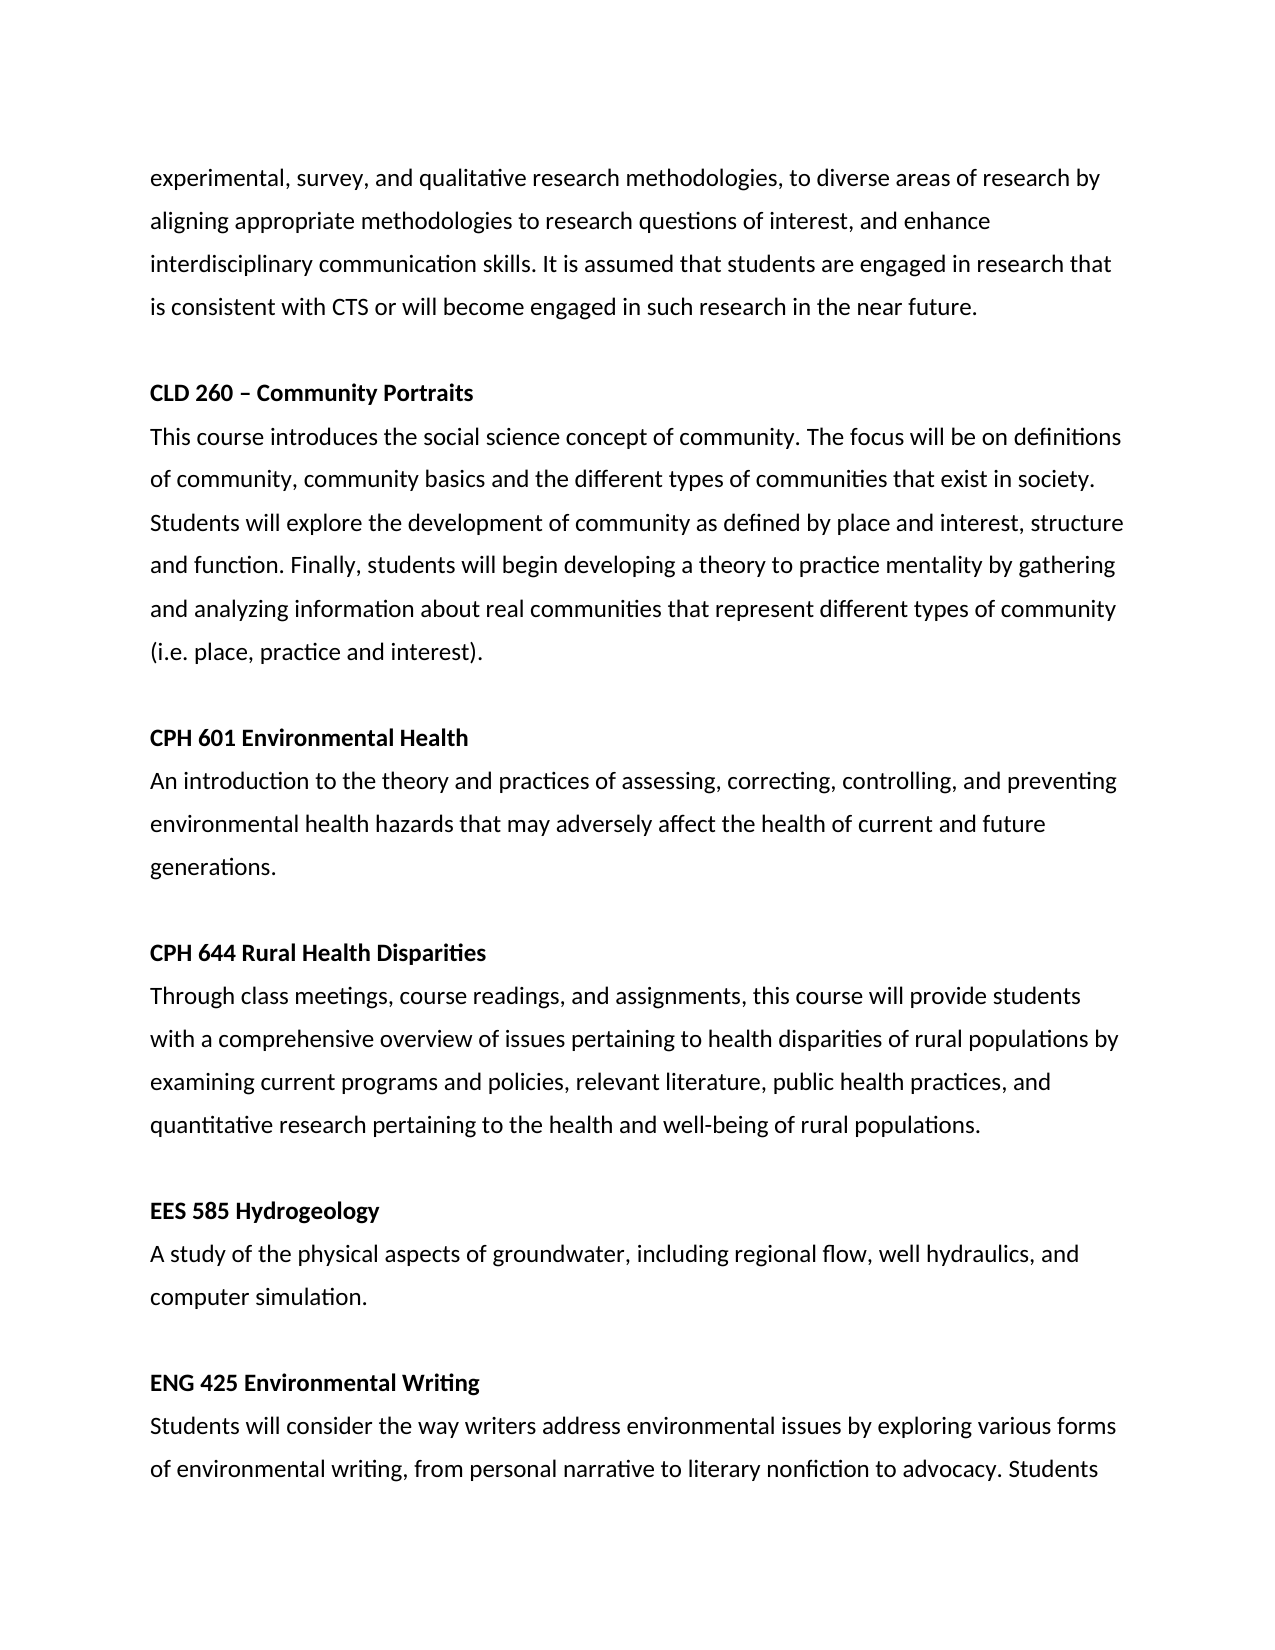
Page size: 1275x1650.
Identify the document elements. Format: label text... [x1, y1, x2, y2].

text CPH 601 Environmental Health [150, 709, 1125, 752]
text ENG 425 Environmental Writing [150, 1354, 1125, 1398]
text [150, 150, 1125, 322]
text CPH 644 Rural Health Disparities [150, 924, 1125, 967]
text CLD 260 – Community Portraits [150, 365, 1125, 408]
text Through class meetings, course readings, and assignments, this course will provide students with a comprehensive overview of issues pertaining to health disparities of rural populations by examining current programs and policies, relevant literature, public health practices, and quantitative research pertaining to the health and well-being of rural populations. [150, 967, 1125, 1139]
text An introduction to the theory and practices of assessing, correcting, controlling, and preventing environmental health hazards that may adversely affect the health of current and future generations. [150, 752, 1125, 881]
text This course introduces the social science concept of community. The focus will be on definitions of community, community basics and the different types of communities that exist in society. Students will explore the development of community as defined by place and interest, structure and function. Finally, students will begin developing a theory to practice mentality by gathering and analyzing information about real communities that represent different types of community (i.e. place, practice and interest). [150, 408, 1125, 666]
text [150, 1398, 1125, 1484]
text A study of the physical aspects of groundwater, including regional flow, well hydraulics, and computer simulation. [150, 1226, 1125, 1312]
text EES 585 Hydrogeology [150, 1182, 1125, 1226]
